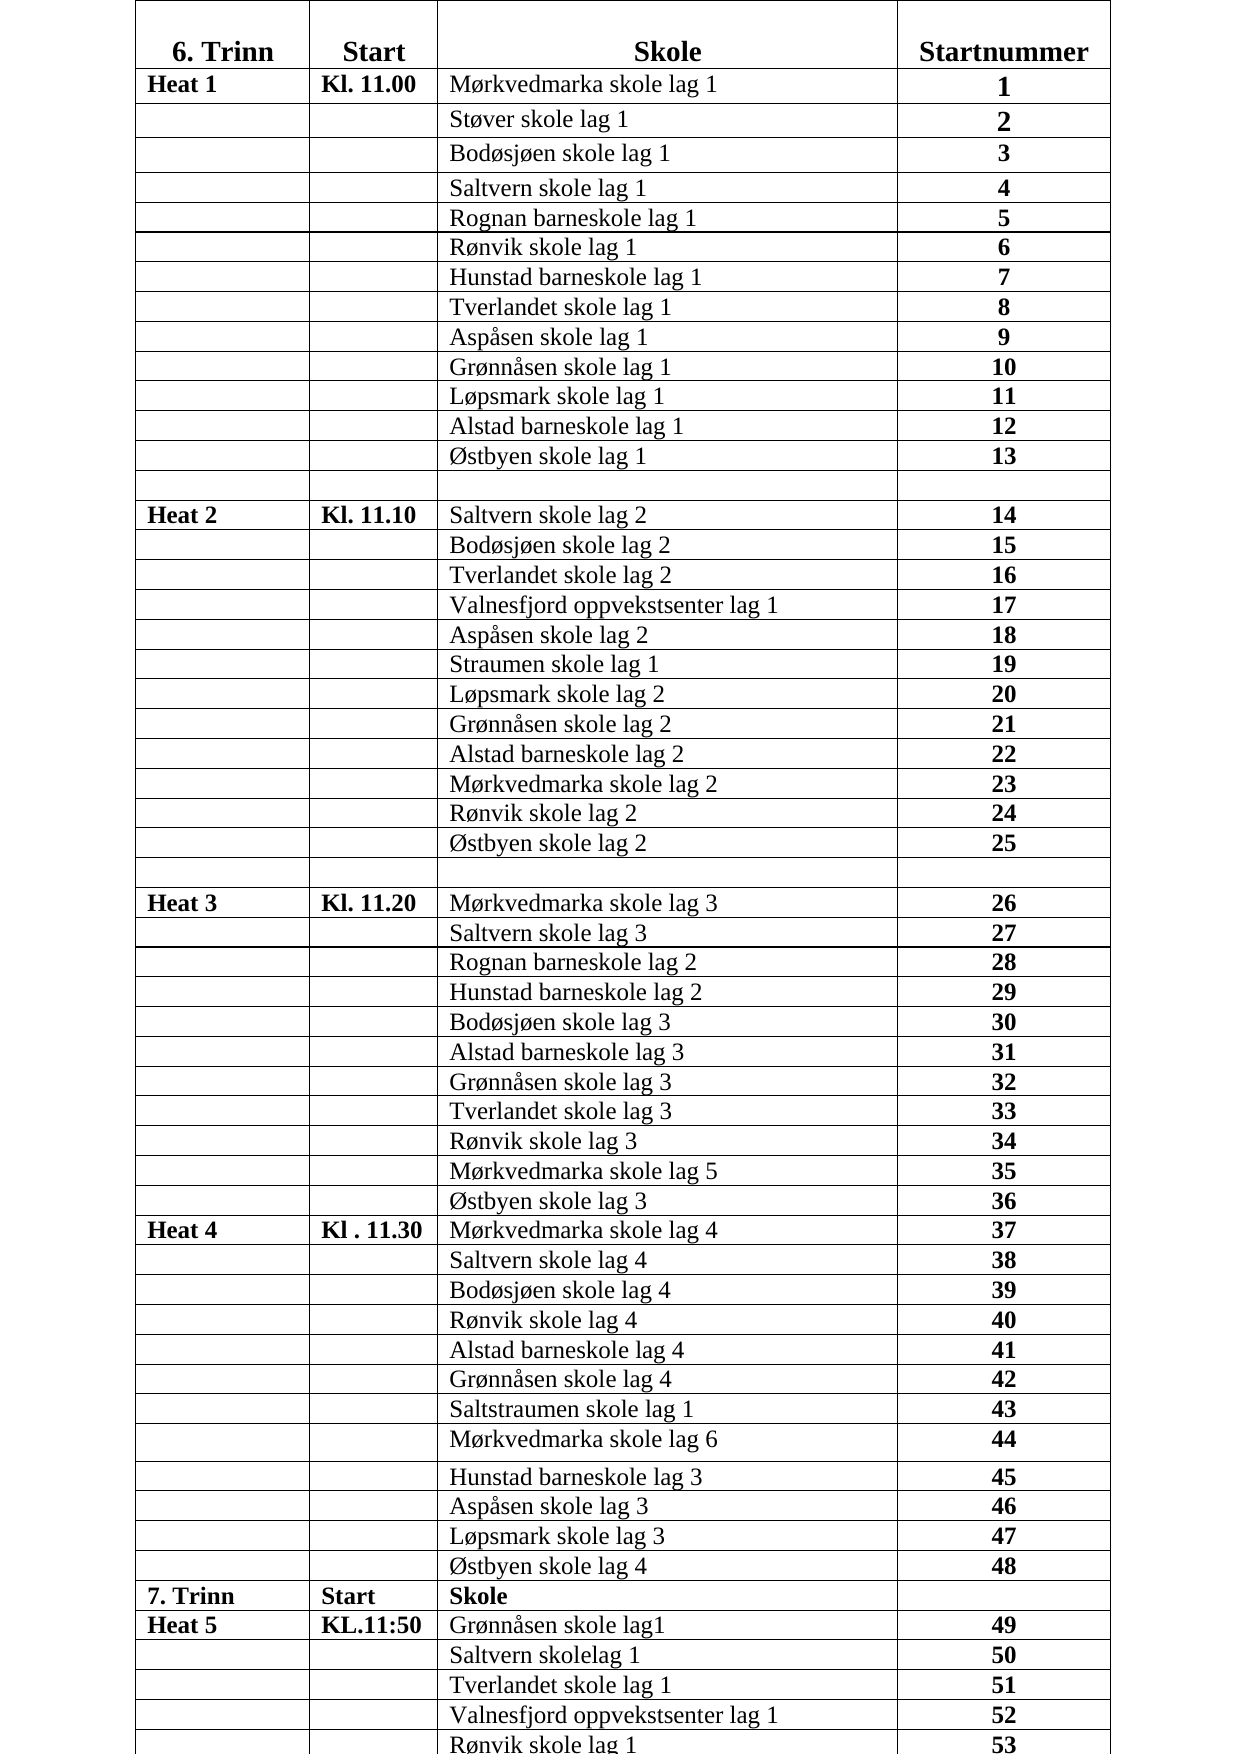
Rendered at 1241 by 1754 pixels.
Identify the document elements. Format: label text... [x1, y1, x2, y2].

table_cell Tverlandet skole lag 2 [438, 560, 897, 589]
table_cell Alstad barneskole lag 3 [438, 1037, 897, 1066]
table_cell [310, 1156, 437, 1185]
table_cell 19 [898, 650, 1110, 678]
table_cell [310, 1067, 437, 1095]
table_cell [136, 1245, 309, 1274]
table_cell [136, 590, 309, 619]
table_cell 20 [898, 679, 1110, 708]
table_cell Heat 4 [136, 1216, 309, 1244]
table_cell [898, 1581, 1110, 1609]
table_cell Saltvern skole lag 4 [438, 1245, 897, 1274]
table_cell Heat 5 [136, 1611, 309, 1639]
table_cell Tverlandet skole lag 1 [438, 1670, 897, 1699]
table_cell [136, 1335, 309, 1363]
table_cell 24 [898, 799, 1110, 827]
table_cell [310, 977, 437, 1006]
table_cell [310, 441, 437, 470]
table_cell Løpsmark skole lag 2 [438, 679, 897, 708]
table_cell 1 [898, 69, 1110, 103]
table_header Startnummer [898, 1, 1110, 68]
table_cell [136, 381, 309, 410]
table_header 6. Trinn [136, 1, 309, 68]
table_cell Grønnåsen skole lag1 [438, 1611, 897, 1639]
table_cell 31 [898, 1037, 1110, 1066]
table_cell Aspåsen skole lag 2 [438, 620, 897, 648]
table_cell [136, 620, 309, 648]
table_cell [310, 1037, 437, 1066]
table_cell [136, 352, 309, 380]
table_cell [136, 322, 309, 351]
table_cell 42 [898, 1365, 1110, 1393]
table_cell [310, 233, 437, 261]
table_cell Kl. 11.10 [310, 501, 437, 529]
table_cell [136, 828, 309, 857]
table_cell Heat 2 [136, 501, 309, 529]
table_cell 9 [898, 322, 1110, 351]
table_cell [310, 1305, 437, 1334]
table_cell Alstad barneskole lag 2 [438, 739, 897, 768]
table_cell 30 [898, 1007, 1110, 1036]
table_cell 23 [898, 769, 1110, 797]
table_cell [136, 1365, 309, 1393]
table_cell [310, 104, 437, 137]
table_cell [136, 1186, 309, 1214]
table_cell [136, 650, 309, 678]
table_cell [310, 262, 437, 291]
table_cell [310, 471, 437, 499]
table_cell 37 [898, 1216, 1110, 1244]
table_cell Rønvik skole lag 3 [438, 1126, 897, 1155]
table_cell [310, 530, 437, 559]
table_cell 45 [898, 1462, 1110, 1490]
table_cell Saltvern skole lag 2 [438, 501, 897, 529]
table_cell [310, 1640, 437, 1669]
table_cell Grønnåsen skole lag 3 [438, 1067, 897, 1095]
table_cell Mørkvedmarka skole lag 6 [438, 1424, 897, 1461]
table_cell [310, 1670, 437, 1699]
table_cell Rønvik skole lag 1 [438, 1730, 897, 1754]
table_cell [136, 233, 309, 261]
table_cell [136, 471, 309, 499]
table_cell [310, 1245, 437, 1274]
table_cell [136, 441, 309, 470]
table_cell [136, 1275, 309, 1304]
table_cell 47 [898, 1521, 1110, 1550]
table_cell [310, 1521, 437, 1550]
table_cell [310, 918, 437, 946]
table_cell 5 [898, 203, 1110, 231]
table_cell [310, 948, 437, 976]
table_cell 11 [898, 381, 1110, 410]
table_cell [310, 1394, 437, 1423]
table_cell [136, 1521, 309, 1550]
table_cell [136, 1007, 309, 1036]
table_cell [310, 292, 437, 321]
table_cell [136, 709, 309, 738]
table_cell Heat 1 [136, 69, 309, 103]
table_cell 17 [898, 590, 1110, 619]
table_cell 51 [898, 1670, 1110, 1699]
table_cell Mørkvedmarka skole lag 3 [438, 888, 897, 917]
table_cell [136, 1126, 309, 1155]
table_cell Rønvik skole lag 1 [438, 233, 897, 261]
table_cell [310, 1491, 437, 1520]
table_cell [310, 381, 437, 410]
table_cell [310, 1126, 437, 1155]
table_cell [310, 1007, 437, 1036]
table_cell 41 [898, 1335, 1110, 1363]
table_cell Mørkvedmarka skole lag 4 [438, 1216, 897, 1244]
table_cell [136, 1670, 309, 1699]
table_cell Østbyen skole lag 3 [438, 1186, 897, 1214]
table_cell Mørkvedmarka skole lag 2 [438, 769, 897, 797]
table_cell Aspåsen skole lag 3 [438, 1491, 897, 1520]
table_cell [136, 1096, 309, 1125]
table_cell [136, 769, 309, 797]
table_cell [136, 1394, 309, 1423]
table_cell [310, 322, 437, 351]
table_cell [310, 1275, 437, 1304]
table_cell [310, 769, 437, 797]
table_cell 4 [898, 173, 1110, 202]
table_cell Valnesfjord oppvekstsenter lag 1 [438, 590, 897, 619]
table_cell 6 [898, 233, 1110, 261]
table_cell Rognan barneskole lag 1 [438, 203, 897, 231]
table_cell 52 [898, 1700, 1110, 1729]
table_cell [310, 1700, 437, 1729]
table_cell [310, 1365, 437, 1393]
table_cell 33 [898, 1096, 1110, 1125]
table_cell 35 [898, 1156, 1110, 1185]
table_header Start [310, 1, 437, 68]
table_cell Østbyen skole lag 2 [438, 828, 897, 857]
table_cell [136, 292, 309, 321]
table_cell [310, 650, 437, 678]
table_cell [310, 709, 437, 738]
table_cell [310, 1096, 437, 1125]
table_cell Hunstad barneskole lag 2 [438, 977, 897, 1006]
table_cell Alstad barneskole lag 1 [438, 411, 897, 440]
table_cell [136, 948, 309, 976]
table_cell Østbyen skole lag 1 [438, 441, 897, 470]
table_cell [136, 858, 309, 887]
table_cell 53 [898, 1730, 1110, 1754]
table_cell Start [310, 1581, 437, 1609]
table_cell Grønnåsen skole lag 1 [438, 352, 897, 380]
table_cell 14 [898, 501, 1110, 529]
table_cell KL.11:50 [310, 1611, 437, 1639]
table_cell 3 [898, 138, 1110, 172]
table_cell Grønnåsen skole lag 2 [438, 709, 897, 738]
table_cell [136, 411, 309, 440]
table_cell 8 [898, 292, 1110, 321]
table_cell Saltvern skole lag 3 [438, 918, 897, 946]
table_cell Bodøsjøen skole lag 3 [438, 1007, 897, 1036]
table_cell [136, 1730, 309, 1754]
table_cell [898, 858, 1110, 887]
table_cell 39 [898, 1275, 1110, 1304]
table_cell [136, 1551, 309, 1580]
table_cell Østbyen skole lag 4 [438, 1551, 897, 1580]
table_cell 26 [898, 888, 1110, 917]
table_cell 36 [898, 1186, 1110, 1214]
table_cell [136, 1424, 309, 1461]
table_cell Alstad barneskole lag 4 [438, 1335, 897, 1363]
table_cell 49 [898, 1611, 1110, 1639]
table_cell 44 [898, 1424, 1110, 1461]
table_cell 43 [898, 1394, 1110, 1423]
table_cell [898, 471, 1110, 499]
table_cell [438, 858, 897, 887]
table_cell Mørkvedmarka skole lag 1 [438, 69, 897, 103]
table_cell [310, 1186, 437, 1214]
table_cell Valnesfjord oppvekstsenter lag 1 [438, 1700, 897, 1729]
table_cell [136, 1156, 309, 1185]
table_cell [310, 1335, 437, 1363]
table_cell Løpsmark skole lag 1 [438, 381, 897, 410]
table_cell [136, 1700, 309, 1729]
table_cell 40 [898, 1305, 1110, 1334]
table_cell 10 [898, 352, 1110, 380]
table_cell [136, 739, 309, 768]
table_cell 29 [898, 977, 1110, 1006]
table_cell Straumen skole lag 1 [438, 650, 897, 678]
table_cell [310, 352, 437, 380]
table_cell 38 [898, 1245, 1110, 1274]
table_cell [438, 471, 897, 499]
table_cell [310, 203, 437, 231]
table_cell Løpsmark skole lag 3 [438, 1521, 897, 1550]
table_cell 34 [898, 1126, 1110, 1155]
table_cell [136, 1491, 309, 1520]
table_cell Saltvern skolelag 1 [438, 1640, 897, 1669]
table_cell [136, 203, 309, 231]
table_cell 12 [898, 411, 1110, 440]
table_cell [136, 1640, 309, 1669]
table_cell 18 [898, 620, 1110, 648]
table_cell Aspåsen skole lag 1 [438, 322, 897, 351]
table_cell [310, 1462, 437, 1490]
table_cell [136, 530, 309, 559]
table_cell [136, 173, 309, 202]
table_cell 16 [898, 560, 1110, 589]
table_cell 7 [898, 262, 1110, 291]
table_cell 32 [898, 1067, 1110, 1095]
table_cell [310, 828, 437, 857]
table_cell [310, 590, 437, 619]
table_cell [136, 799, 309, 827]
table_header Skole [438, 1, 897, 68]
table_cell [310, 173, 437, 202]
table_cell Rønvik skole lag 2 [438, 799, 897, 827]
table_cell Hunstad barneskole lag 3 [438, 1462, 897, 1490]
table_cell Heat 3 [136, 888, 309, 917]
table_cell Støver skole lag 1 [438, 104, 897, 137]
table_cell [136, 1462, 309, 1490]
table_cell Tverlandet skole lag 1 [438, 292, 897, 321]
table_cell [136, 104, 309, 137]
table_cell Skole [438, 1581, 897, 1609]
table_cell [136, 560, 309, 589]
table_cell Bodøsjøen skole lag 1 [438, 138, 897, 172]
table_cell 27 [898, 918, 1110, 946]
table_cell Mørkvedmarka skole lag 5 [438, 1156, 897, 1185]
table_cell [136, 1305, 309, 1334]
table_cell [310, 1730, 437, 1754]
table_cell [310, 739, 437, 768]
table_cell 25 [898, 828, 1110, 857]
table_cell [310, 1424, 437, 1461]
table_cell 48 [898, 1551, 1110, 1580]
table_cell 2 [898, 104, 1110, 137]
table_cell Rønvik skole lag 4 [438, 1305, 897, 1334]
table_cell [136, 977, 309, 1006]
table_cell [310, 411, 437, 440]
table_cell Saltvern skole lag 1 [438, 173, 897, 202]
table_cell Bodøsjøen skole lag 2 [438, 530, 897, 559]
table_cell [136, 679, 309, 708]
table_cell [310, 679, 437, 708]
table_cell 13 [898, 441, 1110, 470]
table_cell Kl . 11.30 [310, 1216, 437, 1244]
table_cell 7. Trinn [136, 1581, 309, 1609]
table_cell [136, 1067, 309, 1095]
table_cell 28 [898, 948, 1110, 976]
table_cell [310, 620, 437, 648]
table_cell [136, 918, 309, 946]
table_cell 15 [898, 530, 1110, 559]
table_cell [310, 799, 437, 827]
table_cell Bodøsjøen skole lag 4 [438, 1275, 897, 1304]
table_cell 50 [898, 1640, 1110, 1669]
table_cell Rognan barneskole lag 2 [438, 948, 897, 976]
table_cell [136, 262, 309, 291]
table_cell Hunstad barneskole lag 1 [438, 262, 897, 291]
table_cell Kl. 11.20 [310, 888, 437, 917]
table_cell [310, 858, 437, 887]
table_cell 46 [898, 1491, 1110, 1520]
table_cell 22 [898, 739, 1110, 768]
table_cell [310, 560, 437, 589]
table_cell Grønnåsen skole lag 4 [438, 1365, 897, 1393]
table_cell [310, 138, 437, 172]
table_cell Kl. 11.00 [310, 69, 437, 103]
table_cell 21 [898, 709, 1110, 738]
table_cell [310, 1551, 437, 1580]
table_cell [136, 138, 309, 172]
table_cell Saltstraumen skole lag 1 [438, 1394, 897, 1423]
table_cell Tverlandet skole lag 3 [438, 1096, 897, 1125]
table_cell [136, 1037, 309, 1066]
